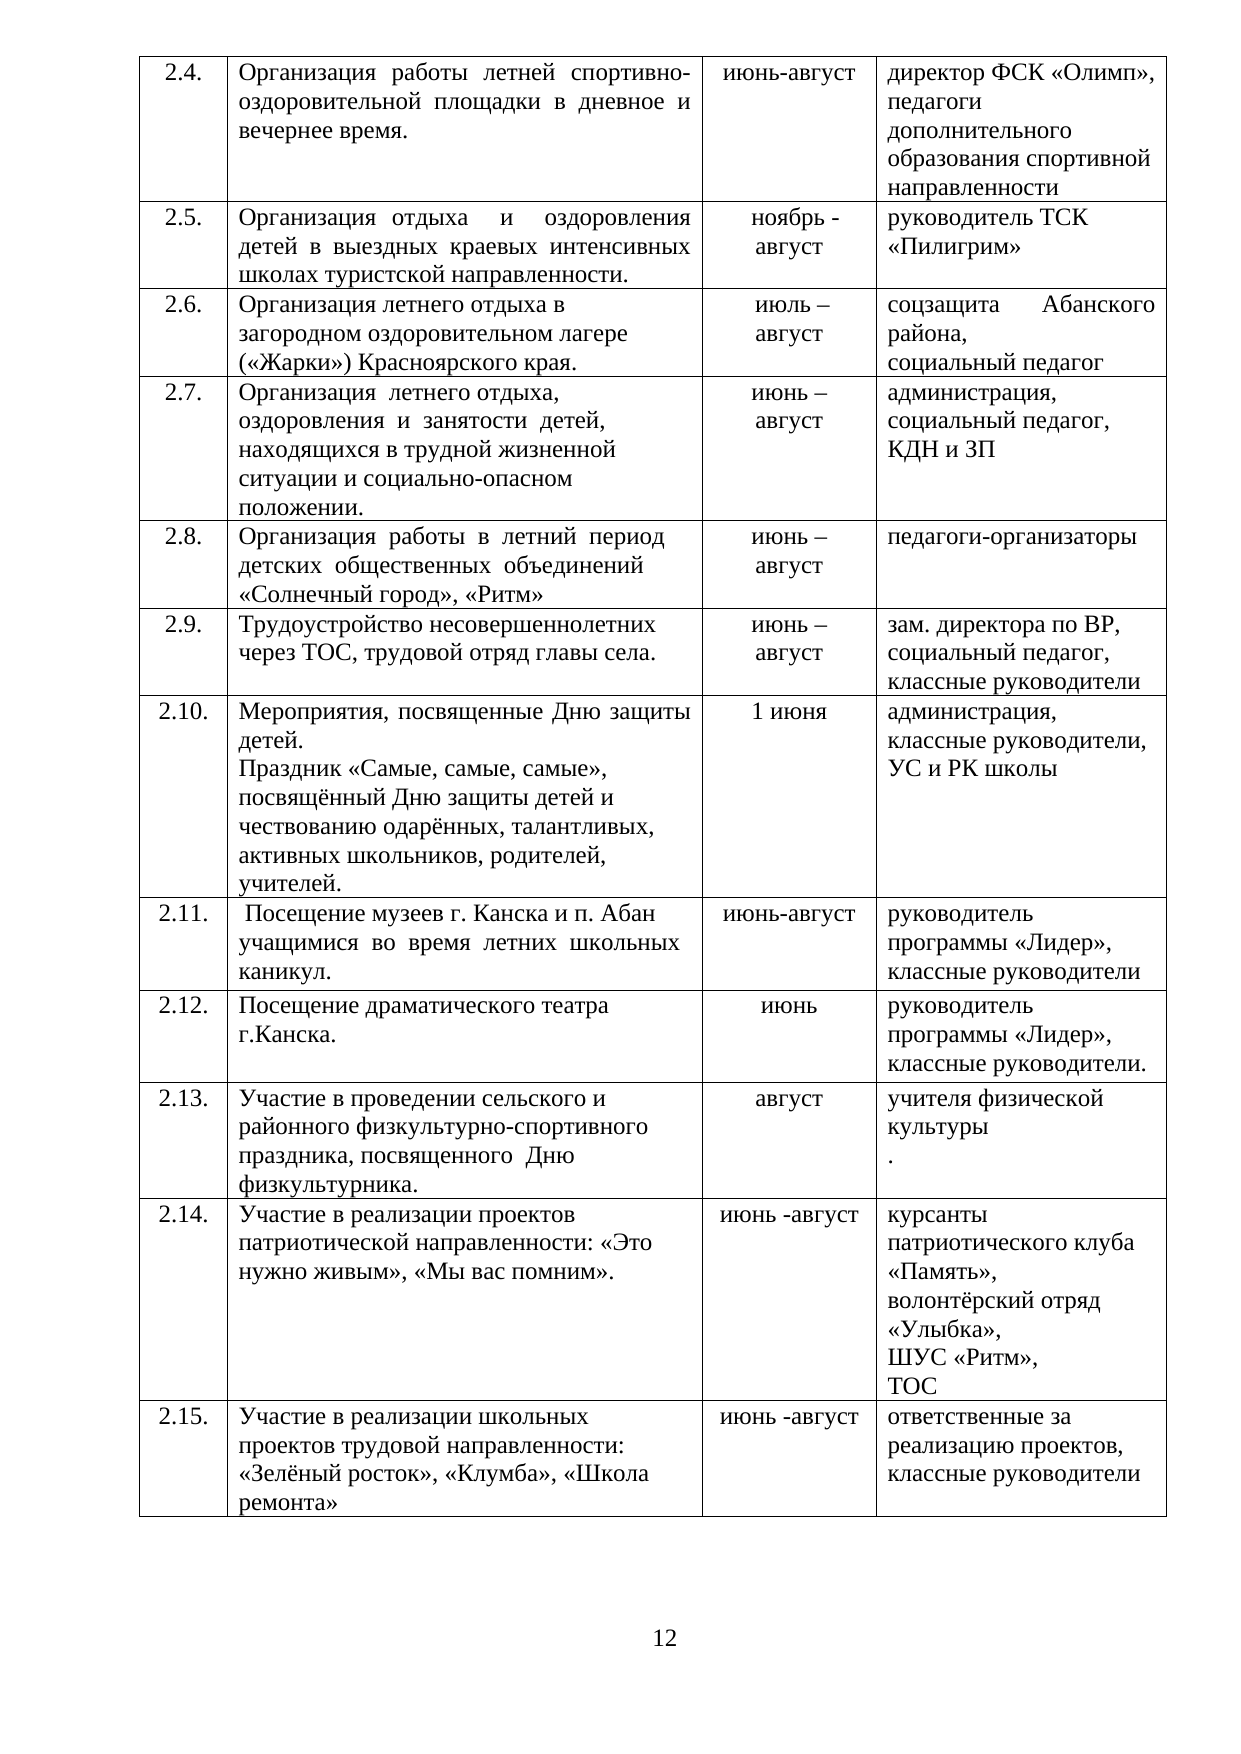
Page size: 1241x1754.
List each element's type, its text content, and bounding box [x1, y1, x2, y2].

table_cell руководитель программы «Лидер», классные руководители. [877, 991, 1166, 1082]
table_cell ноябрь - август [703, 202, 876, 288]
table_cell соцзащита Абанского района, социальный педагог [877, 289, 1166, 376]
table_cell Организация летнего отдыха, оздоровления и занятости детей, находящихся в трудной жизненной ситуации и социально-опасном положении. [228, 377, 702, 520]
table_cell Мероприятия, посвященные Дню защиты детей. Праздник «Самые, самые, самые», посвящённый Дню защиты детей и чествованию одарённых, талантливых, активных школьников, родителей, учителей. [228, 696, 702, 897]
table_cell Организация работы в летний период детских общественных объединений «Солнечный город», «Ритм» [228, 521, 702, 608]
table_cell директор ФСК «Олимп», педагоги дополнительного образования спортивной направленности [877, 57, 1166, 201]
table_cell 1 июня [703, 696, 876, 897]
table_cell 2.13. [140, 1083, 227, 1198]
table_cell курсанты патриотического клуба «Память», волонтёрский отряд «Улыбка», ШУС «Ритм», ТОС [877, 1199, 1166, 1400]
table_cell июнь – август [703, 609, 876, 695]
table_cell Участие в проведении сельского и районного физкультурно-спортивного праздника, посвященного Дню физкультурника. [228, 1083, 702, 1198]
table_cell Участие в реализации школьных проектов трудовой направленности: «Зелёный росток», «Клумба», «Школа ремонта» [228, 1401, 702, 1516]
table_cell 2.14. [140, 1199, 227, 1400]
table_cell педагоги-организаторы [877, 521, 1166, 608]
table_cell август [703, 1083, 876, 1198]
table_cell июнь – август [703, 377, 876, 520]
table_cell администрация, социальный педагог, КДН и ЗП [877, 377, 1166, 520]
table_cell ответственные за реализацию проектов, классные руководители [877, 1401, 1166, 1516]
table_cell руководитель программы «Лидер», классные руководители [877, 898, 1166, 989]
table_cell 2.9. [140, 609, 227, 695]
table_cell Посещение музеев г. Канска и п. Абан учащимися во время летних школьных каникул. [228, 898, 702, 989]
table_cell июнь [703, 991, 876, 1082]
table_cell 2.12. [140, 991, 227, 1082]
table_cell июнь-август [703, 57, 876, 201]
table_cell Организация летнего отдыха в загородном оздоровительном лагере («Жарки») Красноярского края. [228, 289, 702, 376]
table_cell 2.5. [140, 202, 227, 288]
table_cell 2.4. [140, 57, 227, 201]
table_cell руководитель ТСК «Пилигрим» [877, 202, 1166, 288]
table_cell июнь-август [703, 898, 876, 989]
table_cell 2.10. [140, 696, 227, 897]
table_cell Участие в реализации проектов патриотической направленности: «Это нужно живым», «Мы вас помним». [228, 1199, 702, 1400]
table_cell июнь – август [703, 521, 876, 608]
table_cell 2.7. [140, 377, 227, 520]
table_cell Организация работы летней спортивно-оздоровительной площадки в дневное и вечернее время. [228, 57, 702, 201]
table_cell июнь -август [703, 1199, 876, 1400]
table_cell июнь -август [703, 1401, 876, 1516]
table_cell Трудоустройство несовершеннолетних через ТОС, трудовой отряд главы села. [228, 609, 702, 695]
table_cell 2.8. [140, 521, 227, 608]
table_cell июль – август [703, 289, 876, 376]
table_cell 2.6. [140, 289, 227, 376]
table_cell зам. директора по ВР, социальный педагог, классные руководители [877, 609, 1166, 695]
table_cell 2.11. [140, 898, 227, 989]
table_cell администрация, классные руководители, УС и РК школы [877, 696, 1166, 897]
table_cell 2.15. [140, 1401, 227, 1516]
table_cell Посещение драматического театра г.Канска. [228, 991, 702, 1082]
table_cell Организация отдыха и оздоровления детей в выездных краевых интенсивных школах туристской направленности. [228, 202, 702, 288]
table_cell учителя физической культуры . [877, 1083, 1166, 1198]
